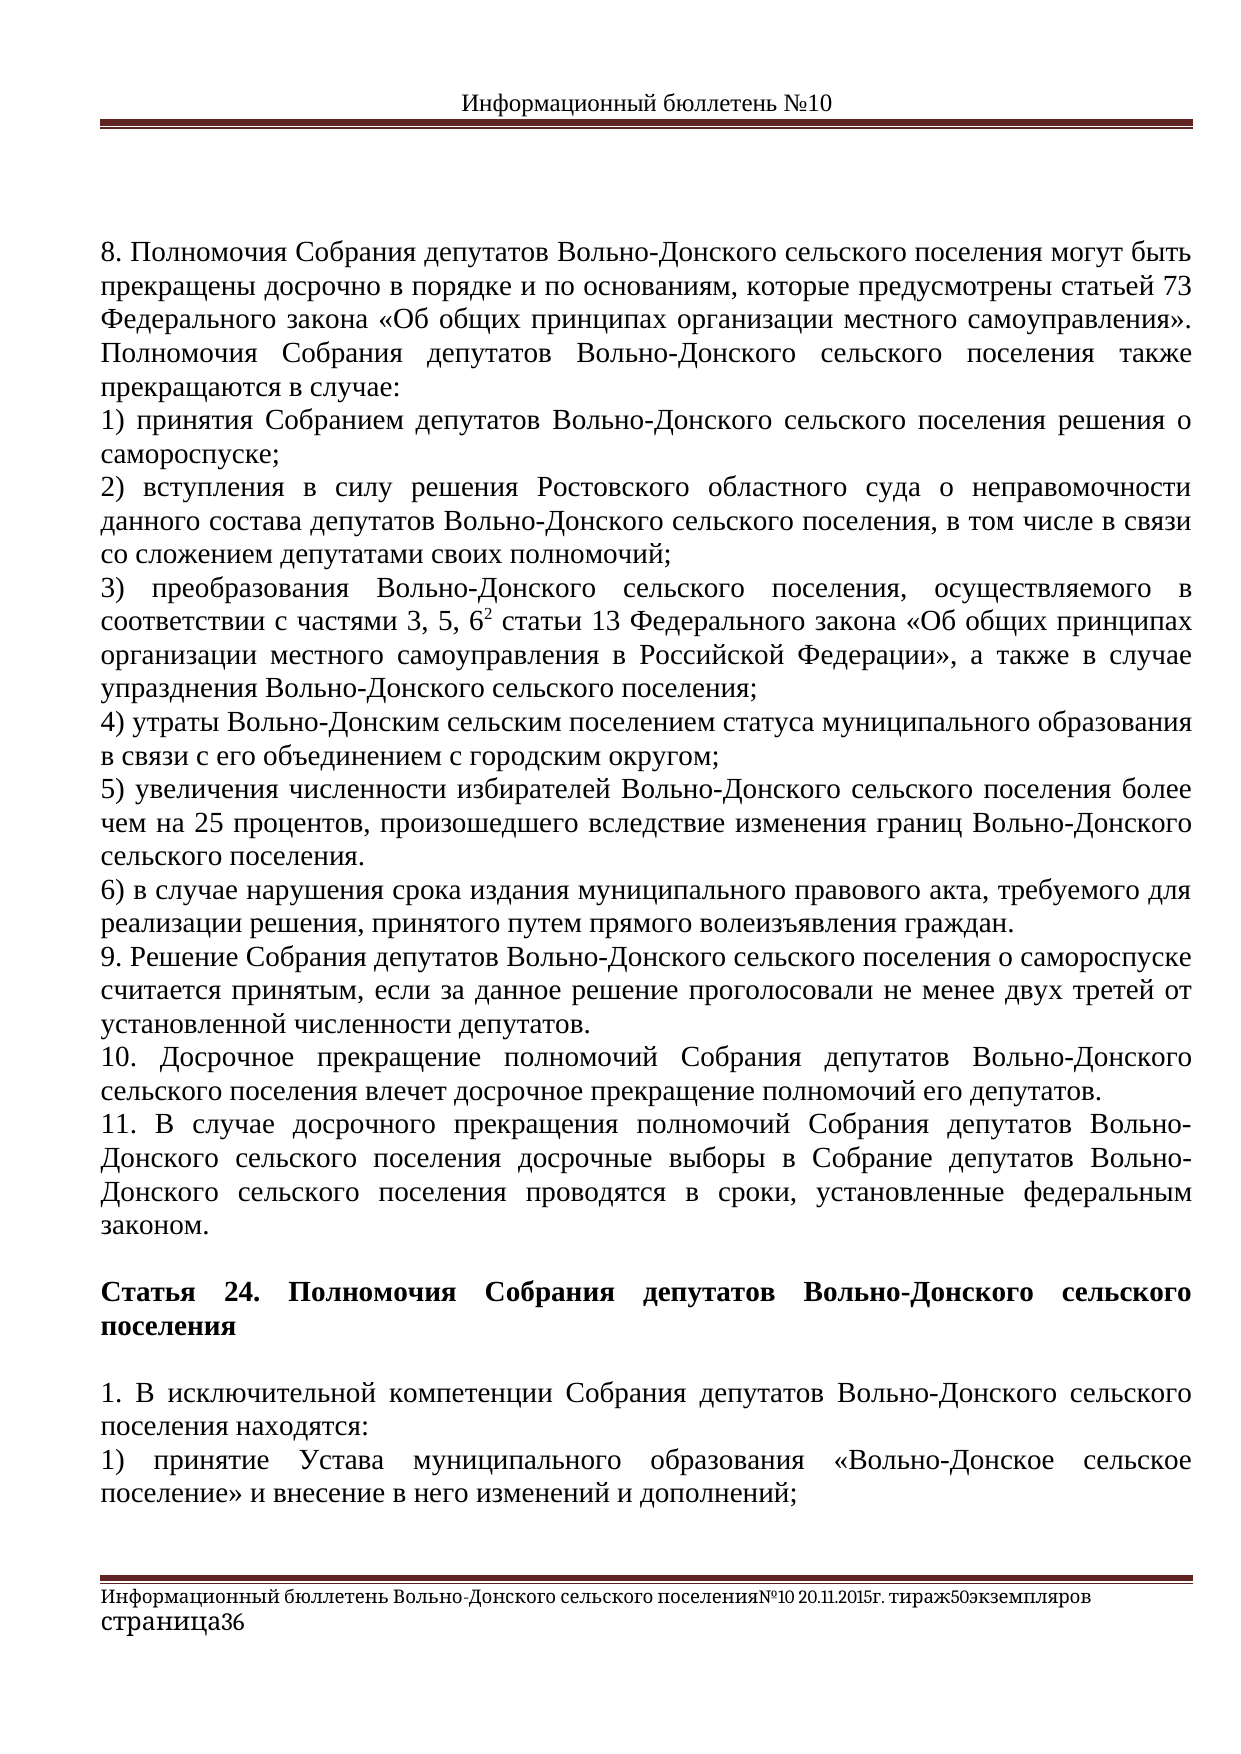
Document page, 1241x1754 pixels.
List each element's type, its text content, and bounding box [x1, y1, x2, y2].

text 5) увеличения численности избирателей Вольно-Донского сельского поселения более чем на 25 процентов, произошедшего вследствие изменения границ Вольно-Донского сельского поселения. [100, 771, 1193, 872]
text 1) принятие Устава муниципального образования «Вольно-Донское сельское поселение» и внесение в него изменений и дополнений; [100, 1442, 1193, 1509]
text 4) утраты Вольно-Донским сельским поселением статуса муниципального образования в связи с его объединением с городским округом; [100, 704, 1193, 771]
text Статья 24. Полномочия Собрания депутатов Вольно-Донского сельского поселения [100, 1274, 1193, 1341]
text 2) вступления в силу решения Ростовского областного суда о неправомочности данного состава депутатов Вольно-Донского сельского поселения, в том числе в связи со сложением депутатами своих полномочий; [100, 469, 1193, 570]
text 10. Досрочное прекращение полномочий Собрания депутатов Вольно-Донского сельского поселения влечет досрочное прекращение полномочий его депутатов. [100, 1039, 1193, 1107]
text 9. Решение Собрания депутатов Вольно-Донского сельского поселения о самороспуске считается принятым, если за данное решение проголосовали не менее двух третей от установленной численности депутатов. [100, 939, 1193, 1039]
text 3) преобразования Вольно-Донского сельского поселения, осуществляемого в соответствии с частями 3, 5, 62 статьи 13 Федерального закона «Об общих принципах организации местного самоуправления в Российской Федерации», а также в случае упразднения Вольно-Донского сельского поселения; [100, 570, 1193, 704]
text 1) принятия Собранием депутатов Вольно-Донского сельского поселения решения о самороспуске; [100, 402, 1193, 469]
text 11. В случае досрочного прекращения полномочий Собрания депутатов Вольно-Донского сельского поселения досрочные выборы в Собрание депутатов Вольно-Донского сельского поселения проводятся в сроки, установленные федеральным законом. [100, 1107, 1193, 1241]
text 8. Полномочия Собрания депутатов Вольно-Донского сельского поселения могут быть прекращены досрочно в порядке и по основаниям, которые предусмотрены статьей 73 Федерального закона «Об общих принципах организации местного самоуправления». Полномочия Собрания депутатов Вольно-Донского сельского поселения также прекращаются в случае: [100, 234, 1193, 402]
text 1. В исключительной компетенции Собрания депутатов Вольно-Донского сельского поселения находятся: [100, 1375, 1193, 1442]
text 6) в случае нарушения срока издания муниципального правового акта, требуемого для реализации решения, принятого путем прямого волеизъявления граждан. [100, 872, 1193, 939]
